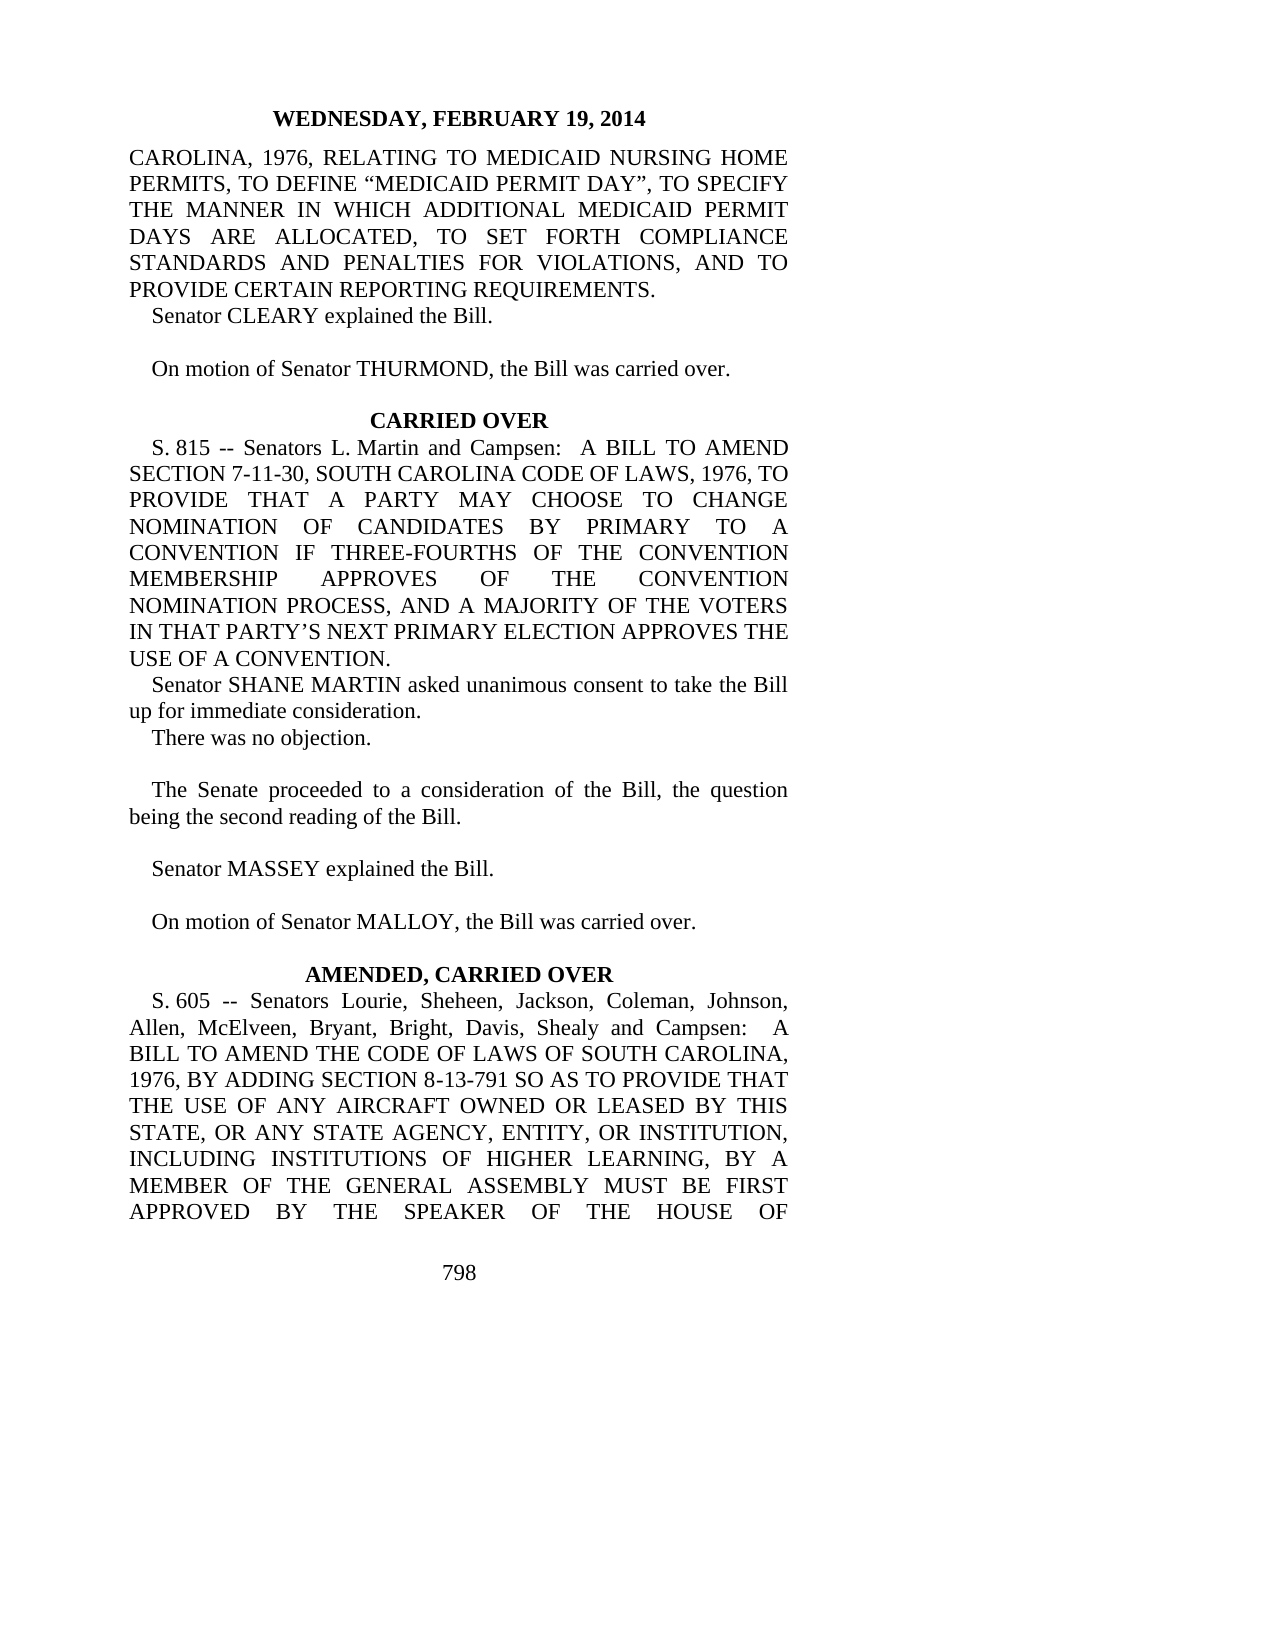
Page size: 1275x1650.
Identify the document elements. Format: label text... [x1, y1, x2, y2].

text Senator SHANE MARTIN asked unanimous consent to take the Bill up for immediate consideration. [129, 671, 789, 724]
text Senator CLEARY explained the Bill. [129, 302, 789, 328]
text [129, 144, 789, 302]
text On motion of Senator MALLOY, the Bill was carried over. [129, 908, 789, 934]
text On motion of Senator THURMOND, the Bill was carried over. [129, 355, 789, 381]
text The Senate proceeded to a consideration of the Bill, the question being the second reading of the Bill. [129, 776, 789, 829]
text There was no objection. [129, 724, 789, 750]
text CARRIED OVER [129, 407, 789, 434]
text S. 815 -- Senators L. Martin and Campsen: A BILL TO AMEND SECTION 7-11-30, SOUTH CAROLINA CODE OF LAWS, 1976, TO PROVIDE THAT A PARTY MAY CHOOSE TO CHANGE NOMINATION OF CANDIDATES BY PRIMARY TO A CONVENTION IF THREE-FOURTHS OF THE CONVENTION MEMBERSHIP APPROVES OF THE CONVENTION NOMINATION PROCESS, AND A MAJORITY OF THE VOTERS IN THAT PARTY’S NEXT PRIMARY ELECTION APPROVES THE USE OF A CONVENTION. [129, 434, 789, 671]
text Senator MASSEY explained the Bill. [129, 855, 789, 882]
text AMENDED, CARRIED OVER [129, 961, 789, 987]
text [129, 987, 789, 1224]
